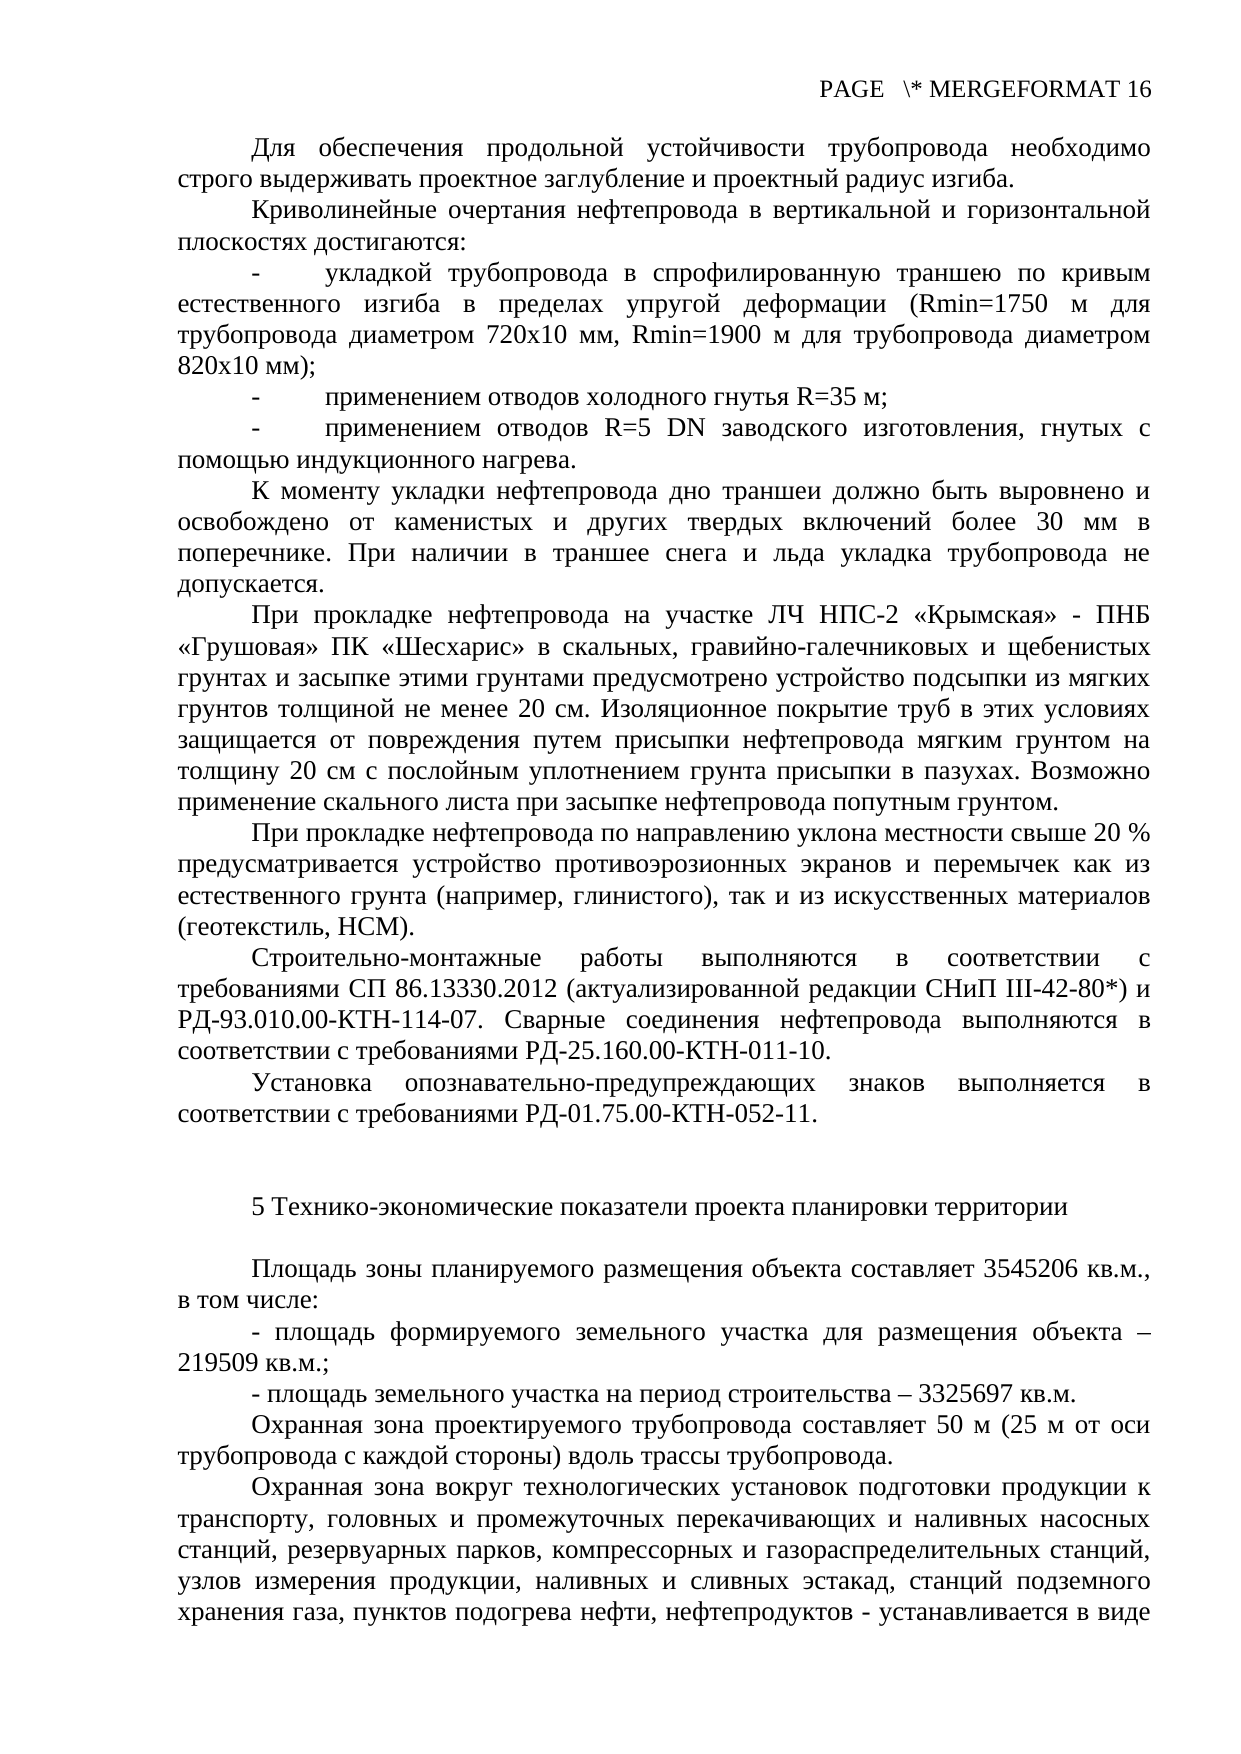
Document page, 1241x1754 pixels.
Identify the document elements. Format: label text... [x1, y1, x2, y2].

text Строительно-монтажные работы выполняются в соответствии с требованиями СП 86.13330.2012 (актуализированной редакции СНиП III-42-80*) и РД-93.010.00-КТН-114-07. Сварные соединения нефтепровода выполняются в соответствии с требованиями РД-25.160.00-КТН-011-10. [177, 941, 1152, 1066]
text 5 Технико-экономические показатели проекта планировки территории [177, 1190, 1152, 1221]
text - применением отводов холодного гнутья R=35 м; [177, 380, 1152, 412]
text - площадь формируемого земельного участка для размещения объекта – 219509 кв.м.; [177, 1315, 1152, 1377]
text Установка опознавательно-предупреждающих знаков выполняется в соответствии с требованиями РД-01.75.00-КТН-052-11. [177, 1066, 1152, 1128]
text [177, 1471, 1152, 1626]
text Криволинейные очертания нефтепровода в вертикальной и горизонтальной плоскостях достигаются: [177, 193, 1152, 256]
text При прокладке нефтепровода на участке ЛЧ НПС-2 «Крымская» - ПНБ «Грушовая» ПК «Шесхарис» в скальных, гравийно-галечниковых и щебенистых грунтах и засыпке этими грунтами предусмотрено устройство подсыпки из мягких грунтов толщиной не менее 20 см. Изоляционное покрытие труб в этих условиях защищается от повреждения путем присыпки нефтепровода мягким грунтом на толщину 20 см с послойным уплотнением грунта присыпки в пазухах. Возможно применение скального листа при засыпке нефтепровода попутным грунтом. [177, 598, 1152, 816]
text - площадь земельного участка на период строительства – 3325697 кв.м. [177, 1377, 1152, 1408]
text - укладкой трубопровода в спрофилированную траншею по кривым естественного изгиба в пределах упругой деформации (Rmin=1750 м для трубопровода диаметром 720х10 мм, Rmin=1900 м для трубопровода диаметром 820х10 мм); [177, 256, 1152, 380]
text Для обеспечения продольной устойчивости трубопровода необходимо строго выдерживать проектное заглубление и проектный радиус изгиба. [177, 131, 1152, 193]
text Охранная зона проектируемого трубопровода составляет 50 м (25 м от оси трубопровода с каждой стороны) вдоль трассы трубопровода. [177, 1408, 1152, 1471]
text - применением отводов R=5 DN заводского изготовления, гнутых с помощью индукционного нагрева. [177, 412, 1152, 474]
text При прокладке нефтепровода по направлению уклона местности свыше 20 % предусматривается устройство противоэрозионных экранов и перемычек как из естественного грунта (например, глинистого), так и из искусственных материалов (геотекстиль, НСМ). [177, 816, 1152, 941]
text К моменту укладки нефтепровода дно траншеи должно быть выровнено и освобождено от каменистых и других твердых включений более 30 мм в поперечнике. При наличии в траншее снега и льда укладка трубопровода не допускается. [177, 474, 1152, 598]
text Площадь зоны планируемого размещения объекта составляет 3545206 кв.м., в том числе: [177, 1252, 1152, 1315]
